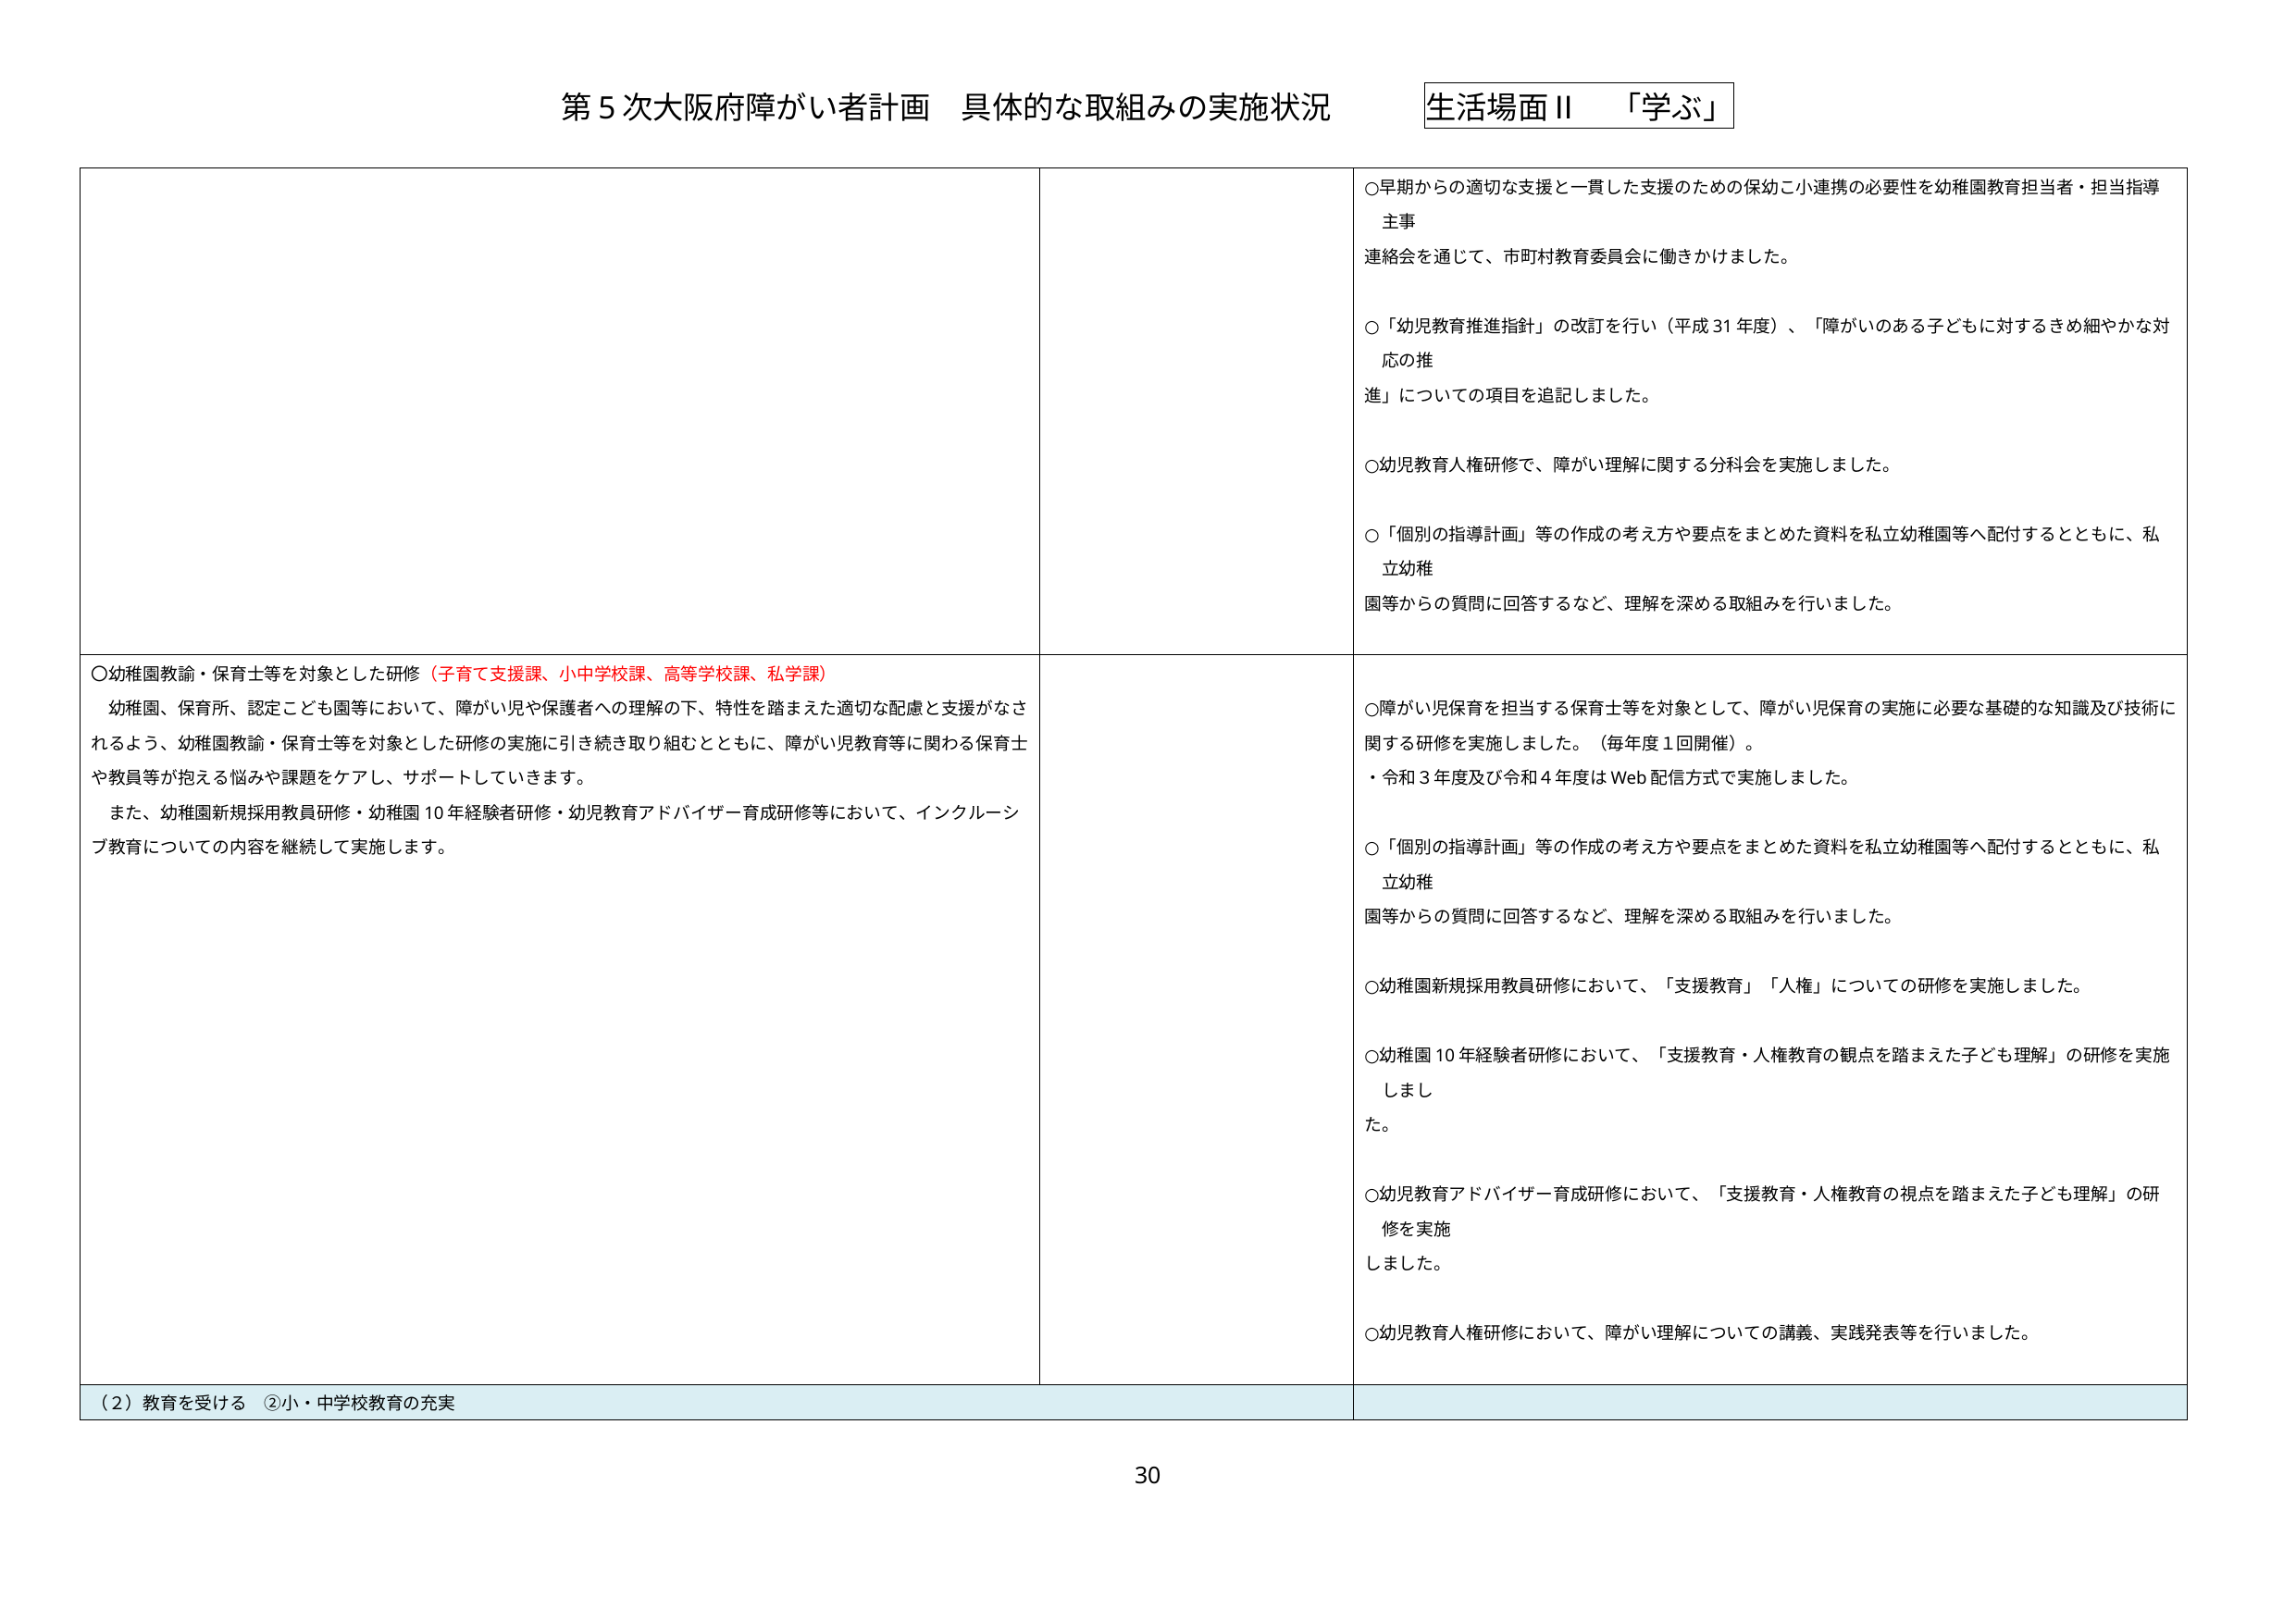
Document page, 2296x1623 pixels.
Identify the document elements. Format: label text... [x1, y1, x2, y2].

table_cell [1354, 168, 2187, 654]
table_cell 〇幼稚園教諭・保育士等を対象とした研修（子育て支援課、小中学校課、高等学校課、私学課） 幼稚園、保育所、認定こども園等において、障がい児や保護者への理解の下、特性を踏まえた適切な配慮と支援がなされるよう、幼稚園教諭・保育士等を対象とした研修の実施に引き続き取り組むとともに、障がい児教育等に関わる保育士や教員等が抱える悩みや課題をケアし、サポートしていきます。 また、幼稚園新規採用教員研修・幼稚園10年経験者研修・幼児教育アドバイザー育成研修等において、インクルーシブ教育についての内容を継続して実施します。 [81, 655, 1039, 1384]
table_cell [1354, 1385, 2187, 1419]
table_cell ○障がい児保育を担当する保育士等を対象として、障がい児保育の実施に必要な基礎的な知識及び技術に関する研修を実施しました。（毎年度１回開催）。 ・令和３年度及び令和４年度はWeb配信方式で実施しました。 ○「個別の指導計画」等の作成の考え方や要点をまとめた資料を私立幼稚園等へ配付するとともに、私立幼稚 園等からの質問に回答するなど、理解を深める取組みを行いました。 ○幼稚園新規採用教員研修において、「支援教育」「人権」についての研修を実施しました。 ○幼稚園10年経験者研修において、「支援教育・人権教育の観点を踏まえた子ども理解」の研修を実施しまし た。 ○幼児教育アドバイザー育成研修において、「支援教育・人権教育の視点を踏まえた子ども理解」の研修を実施 しました。 ○幼児教育人権研修において、障がい理解についての講義、実践発表等を行いました。 [1354, 655, 2187, 1384]
table_cell （２）教育を受ける ②小・中学校教育の充実 [81, 1385, 1353, 1419]
table_cell [1040, 655, 1353, 1384]
table_cell [1040, 168, 1353, 654]
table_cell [81, 168, 1039, 654]
